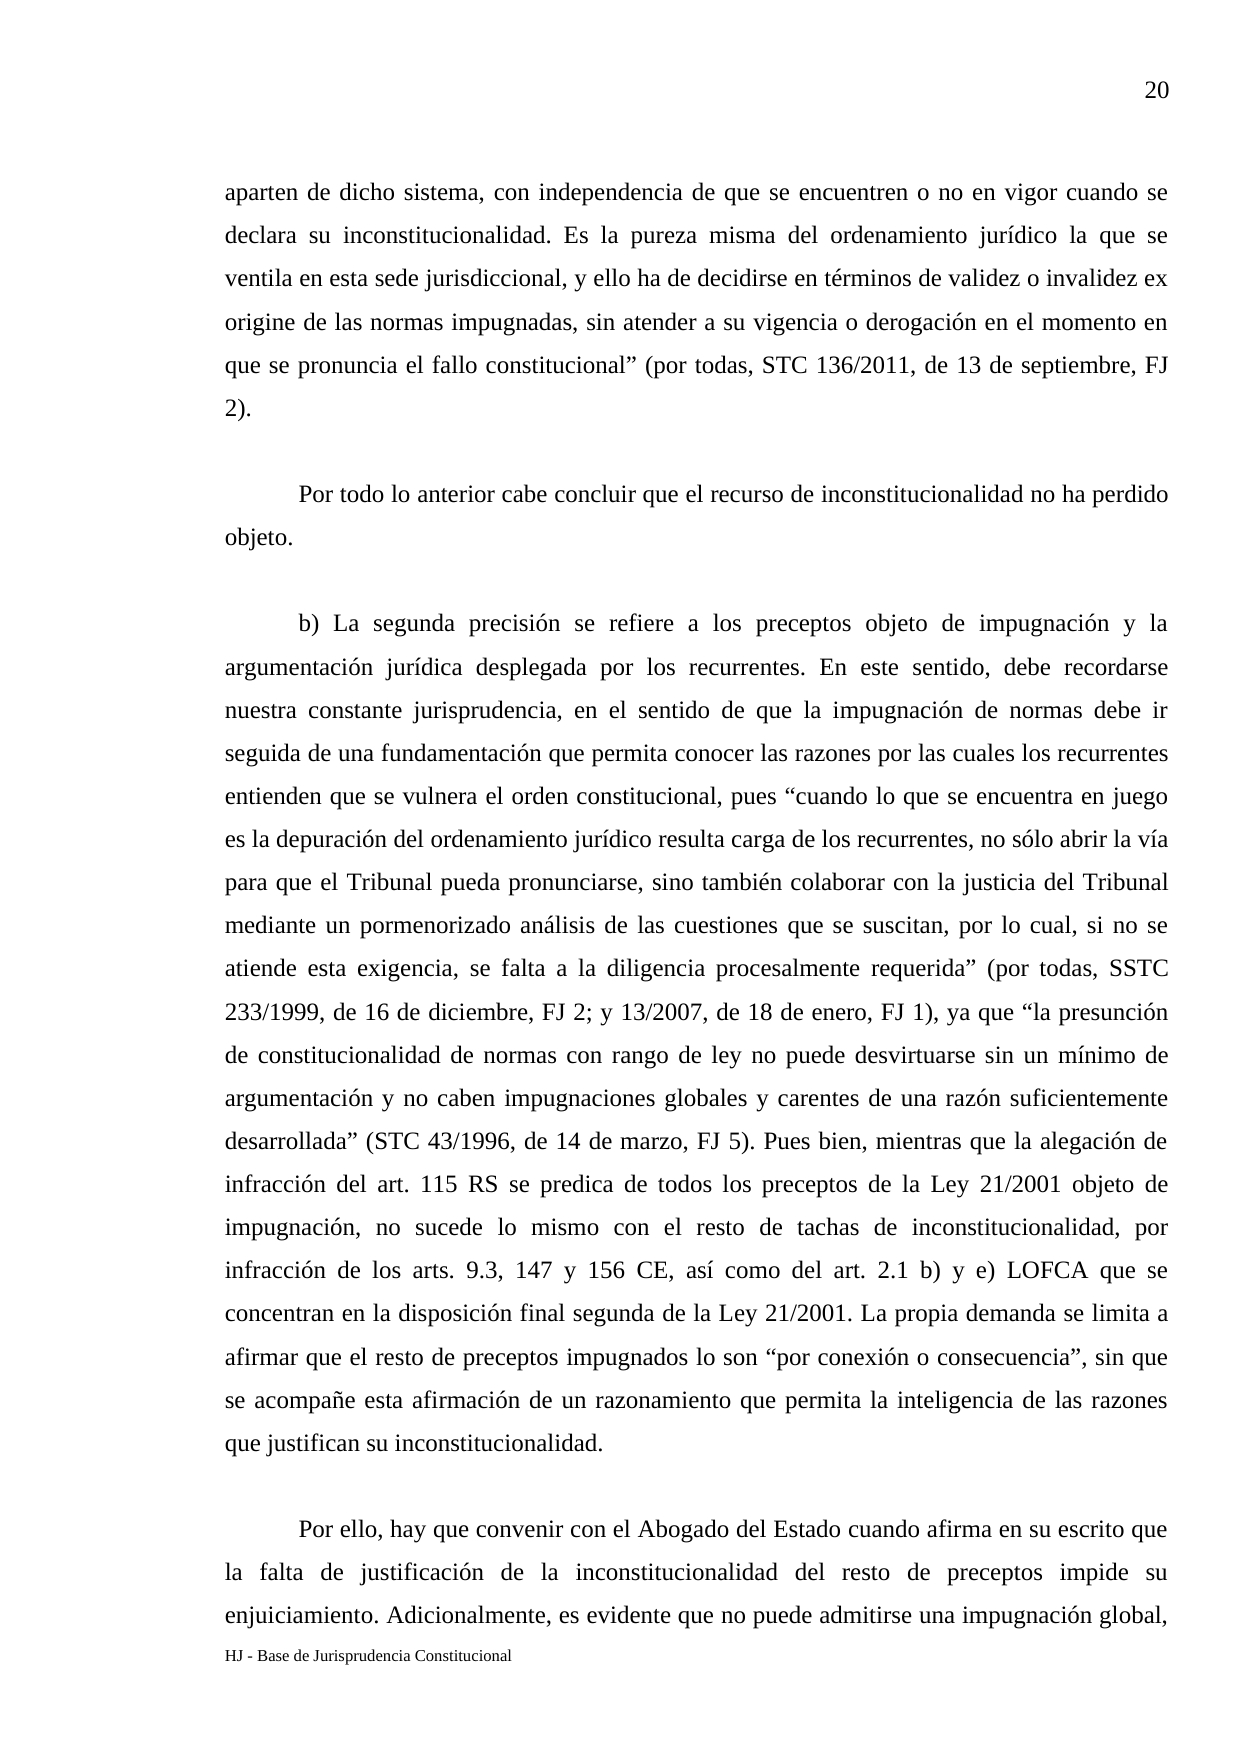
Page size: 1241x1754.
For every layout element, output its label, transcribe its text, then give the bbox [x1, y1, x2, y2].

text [224, 177, 1169, 422]
text Por todo lo anterior cabe concluir que el recurso de inconstitucionalidad no ha perdido objeto. [224, 479, 1169, 551]
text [224, 1514, 1169, 1629]
text b) La segunda precisión se refiere a los preceptos objeto de impugnación y la argumentación jurídica desplegada por los recurrentes. En este sentido, debe recordarse nuestra constante jurisprudencia, en el sentido de que la impugnación de normas debe ir seguida de una fundamentación que permita conocer las razones por las cuales los recurrentes entienden que se vulnera el orden constitucional, pues “cuando lo que se encuentra en juego es la depuración del ordenamiento jurídico resulta carga de los recurrentes, no sólo abrir la vía para que el Tribunal pueda pronunciarse, sino también colaborar con la justicia del Tribunal mediante un pormenorizado análisis de las cuestiones que se suscitan, por lo cual, si no se atiende esta exigencia, se falta a la diligencia procesalmente requerida” (por todas, SSTC 233/1999, de 16 de diciembre, FJ 2; y 13/2007, de 18 de enero, FJ 1), ya que “la presunción de constitucionalidad de normas con rango de ley no puede desvirtuarse sin un mínimo de argumentación y no caben impugnaciones globales y carentes de una razón suficientemente desarrollada” (STC 43/1996, de 14 de marzo, FJ 5). Pues bien, mientras que la alegación de infracción del art. 115 RS se predica de todos los preceptos de la Ley 21/2001 objeto de impugnación, no sucede lo mismo con el resto de tachas de inconstitucionalidad, por infracción de los arts. 9.3, 147 y 156 CE, así como del art. 2.1 b) y e) LOFCA que se concentran en la disposición final segunda de la Ley 21/2001. La propia demanda se limita a afirmar que el resto de preceptos impugnados lo son “por conexión o consecuencia”, sin que se acompañe esta afirmación de un razonamiento que permita la inteligencia de las razones que justifican su inconstitucionalidad. [224, 608, 1169, 1457]
